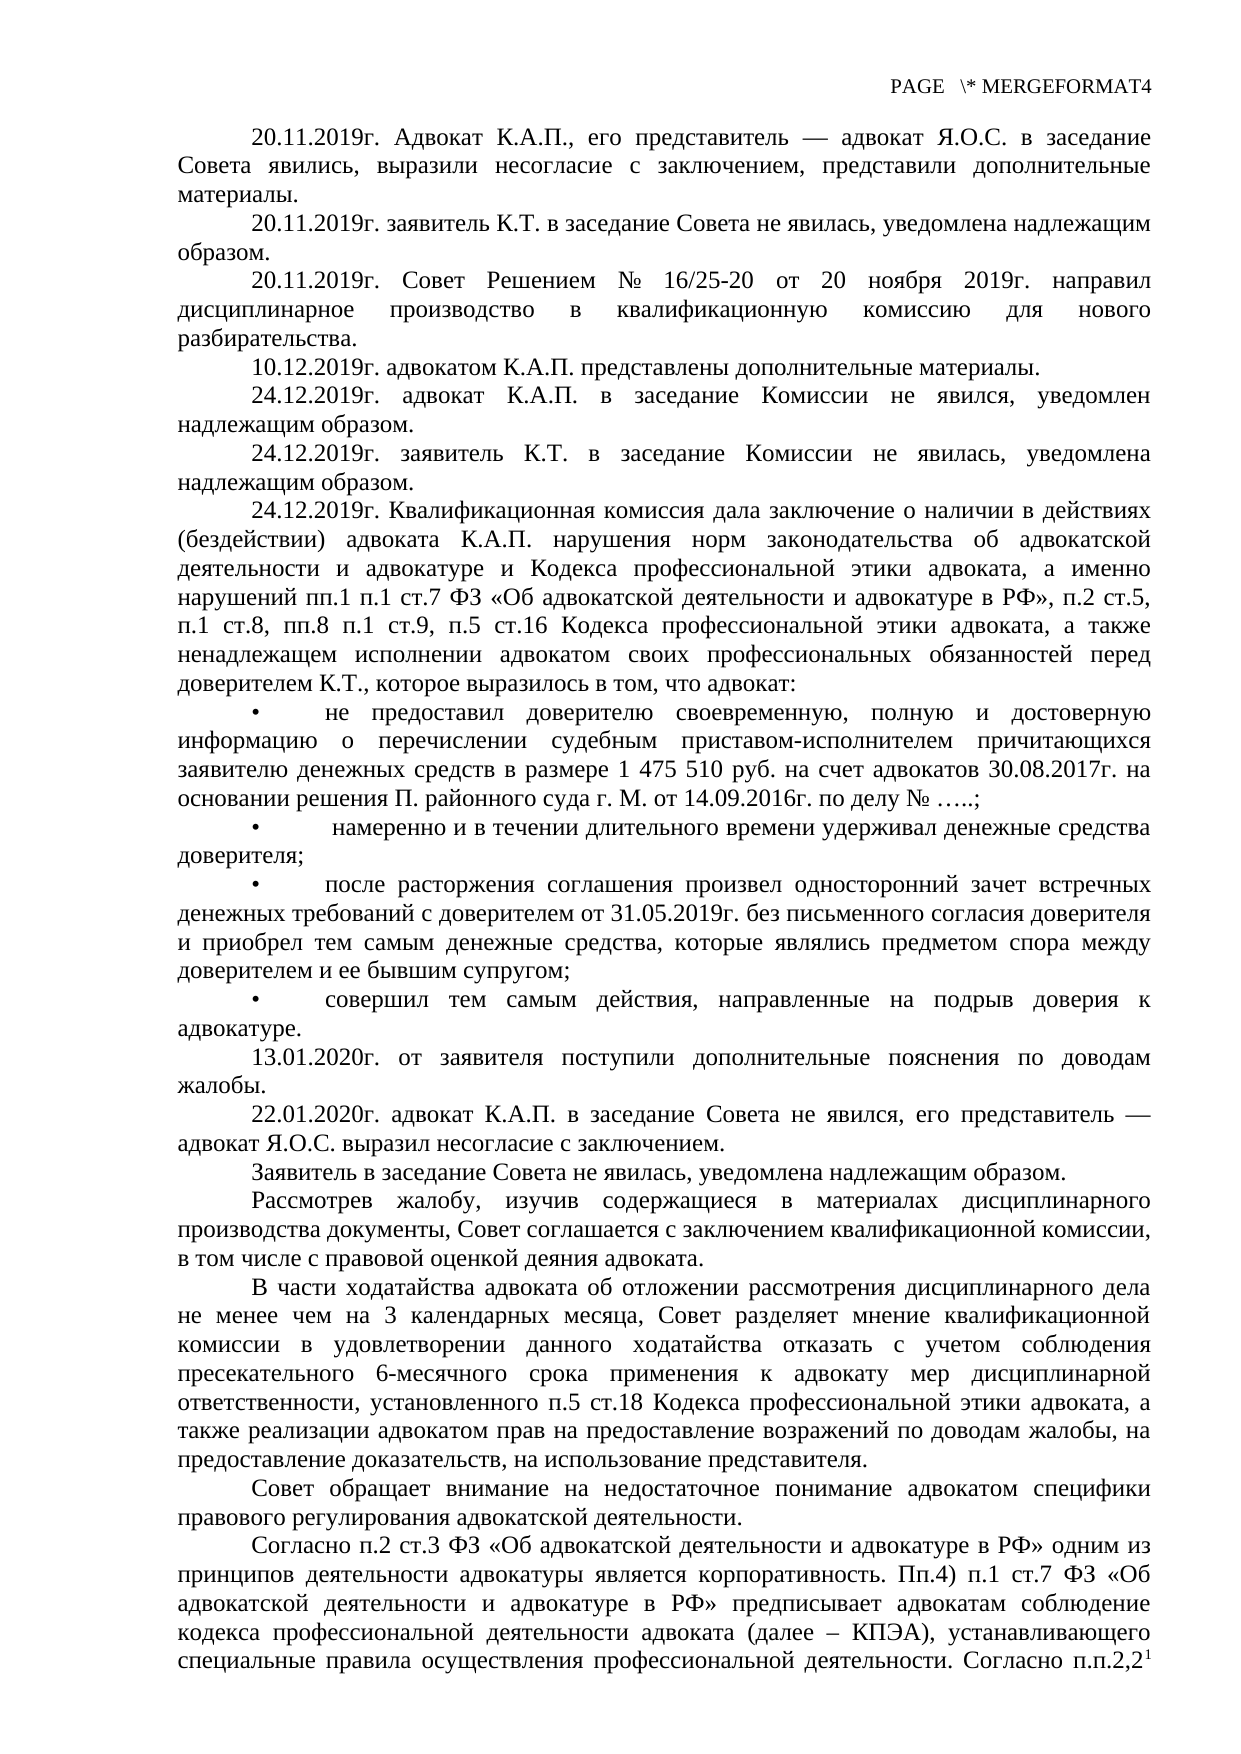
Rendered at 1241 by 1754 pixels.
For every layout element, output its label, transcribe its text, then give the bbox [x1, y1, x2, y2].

text • после расторжения соглашения произвел односторонний зачет встречных денежных требований с доверителем от 31.05.2019г. без письменного согласия доверителя и приобрел тем самым денежные средства, которые являлись предметом спора между доверителем и ее бывшим супругом; [177, 869, 1152, 984]
text • не предоставил доверителю своевременную, полную и достоверную информацию о перечислении судебным приставом-исполнителем причитающихся заявителю денежных средств в размере 1 475 510 руб. на счет адвокатов 30.08.2017г. на основании решения П. районного суда г. М. от 14.09.2016г. по делу № …..; [177, 697, 1152, 812]
text Совет обращает внимание на недостаточное понимание адвокатом специфики правового регулирования адвокатской деятельности. [177, 1473, 1152, 1531]
text В части ходатайства адвоката об отложении рассмотрения дисциплинарного дела не менее чем на 3 календарных месяца, Совет разделяет мнение квалификационной комиссии в удовлетворении данного ходатайства отказать с учетом соблюдения пресекательного 6-месячного срока применения к адвокату мер дисциплинарной ответственности, установленного п.5 ст.18 Кодекса профессиональной этики адвоката, а также реализации адвокатом прав на предоставление возражений по доводам жалобы, на предоставление доказательств, на использование представителя. [177, 1272, 1152, 1473]
text • совершил тем самым действия, направленные на подрыв доверия к адвокатуре. [177, 984, 1152, 1042]
text • намеренно и в течении длительного времени удерживал денежные средства доверителя; [177, 812, 1152, 869]
text 24.12.2019г. Квалификационная комиссия дала заключение о наличии в действиях (бездействии) адвоката К.А.П. нарушения норм законодательства об адвокатской деятельности и адвокатуре и Кодекса профессиональной этики адвоката, а именно нарушений пп.1 п.1 ст.7 ФЗ «Об адвокатской деятельности и адвокатуре в РФ», п.2 ст.5, п.1 ст.8, пп.8 п.1 ст.9, п.5 ст.16 Кодекса профессиональной этики адвоката, а также ненадлежащем исполнении адвокатом своих профессиональных обязанностей перед доверителем К.Т., которое выразилось в том, что адвокат: [177, 496, 1152, 697]
text 10.12.2019г. адвокатом К.А.П. представлены дополнительные материалы. [177, 352, 1152, 381]
text 13.01.2020г. от заявителя поступили дополнительные пояснения по доводам жалобы. [177, 1042, 1152, 1099]
text Рассмотрев жалобу, изучив содержащиеся в материалах дисциплинарного производства документы, Совет соглашается с заключением квалификационной комиссии, в том числе с правовой оценкой деяния адвоката. [177, 1186, 1152, 1272]
text Заявитель в заседание Совета не явилась, уведомлена надлежащим образом. [177, 1157, 1152, 1186]
text 22.01.2020г. адвокат К.А.П. в заседание Совета не явился, его представитель — адвокат Я.О.С. выразил несогласие с заключением. [177, 1099, 1152, 1157]
text 20.11.2019г. Адвокат К.А.П., его представитель — адвокат Я.О.С. в заседание Совета явились, выразили несогласие с заключением, представили дополнительные материалы. [177, 122, 1152, 208]
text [177, 1531, 1152, 1674]
text 20.11.2019г. Совет Решением № 16/25-20 от 20 ноября 2019г. направил дисциплинарное производство в квалификационную комиссию для нового разбирательства. [177, 266, 1152, 352]
text 24.12.2019г. заявитель К.Т. в заседание Комиссии не явилась, уведомлена надлежащим образом. [177, 438, 1152, 496]
text 24.12.2019г. адвокат К.А.П. в заседание Комиссии не явился, уведомлен надлежащим образом. [177, 381, 1152, 438]
text 20.11.2019г. заявитель К.Т. в заседание Совета не явилась, уведомлена надлежащим образом. [177, 208, 1152, 266]
